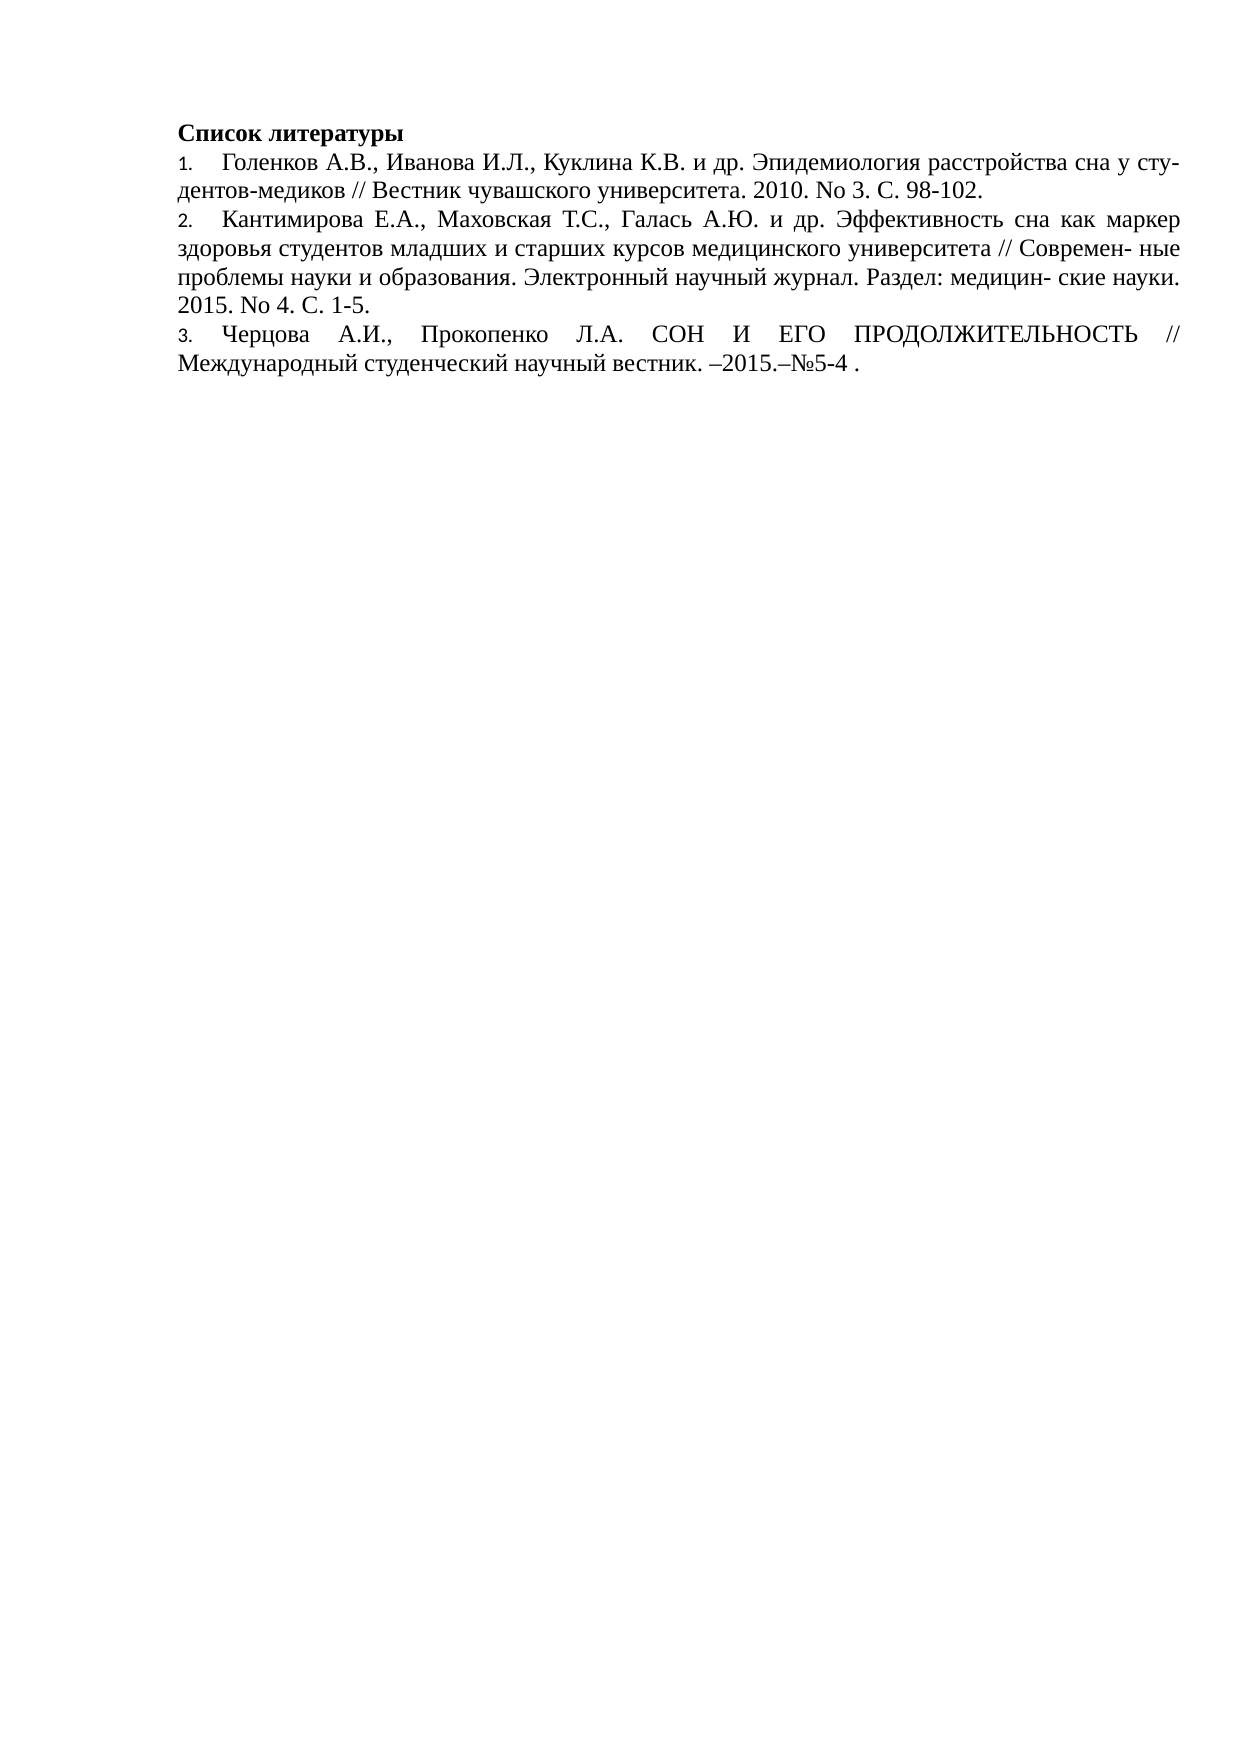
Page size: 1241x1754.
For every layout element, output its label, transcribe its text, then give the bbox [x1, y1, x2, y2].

list Кантимирова Е.А., Маховская Т.С., Галась А.Ю. и др. Эффективность сна как маркер здоровья студентов младших и старших курсов медицинского университета // Современ- ные проблемы науки и образования. Электронный научный журнал. Раздел: медицин- ские науки. 2015. No 4. C. 1-5. [177, 204, 1181, 319]
list Голенков А.В., Иванова И.Л., Куклина К.В. и др. Эпидемиология расстройства сна у сту- дентов-медиков // Вестник чувашского университета. 2010. No 3. С. 98-102. [177, 147, 1181, 204]
text Список литературы [177, 118, 1181, 147]
list Черцова А.И., Прокопенко Л.А. СОН И ЕГО ПРОДОЛЖИТЕЛЬНОСТЬ // Международный студенческий научный вестник. –2015.–№5-4 . [177, 319, 1181, 377]
